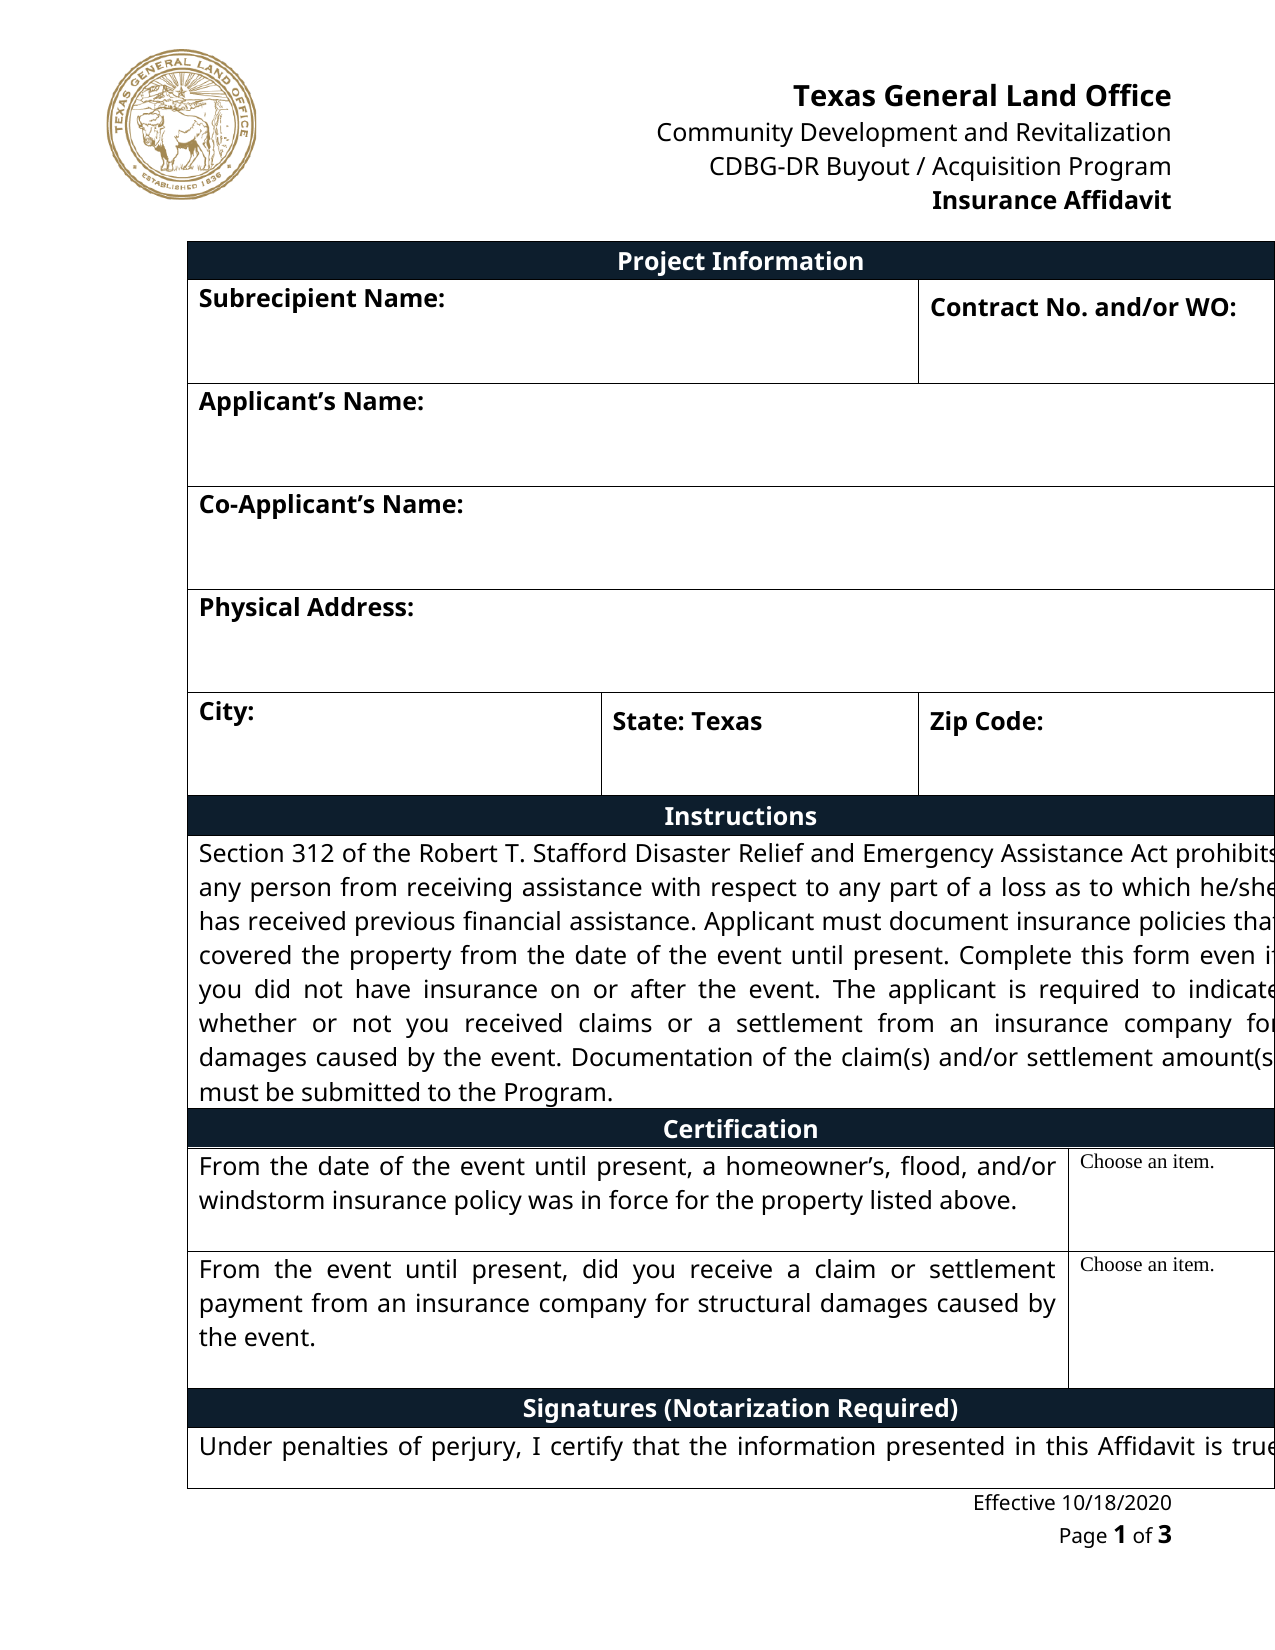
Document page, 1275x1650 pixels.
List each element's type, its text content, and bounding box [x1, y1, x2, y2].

table_cell Section 312 of the Robert T. Stafford Disaster Relief and Emergency Assistance Act prohibits any person from receiving assistance with respect to any part of a loss as to which he/she has received previous financial assistance. Applicant must document insurance policies that covered the property from the date of the event until present. Complete this form even if you did not have insurance on or after the event. The applicant is required to indicate whether or not you received claims or a settlement from an insurance company for damages caused by the event. Documentation of the claim(s) and/or settlement amount(s) must be submitted to the Program. [188, 836, 1274, 1108]
table_cell Zip Code: [919, 693, 1274, 795]
table_cell Subrecipient Name: [188, 280, 918, 382]
table_cell Instructions [188, 796, 1274, 835]
table_cell Applicant’s Name: [188, 384, 1274, 486]
table_cell Signatures (Notarization Required) [188, 1389, 1274, 1427]
table_cell Contract No. and/or WO: [919, 280, 1274, 382]
table_cell From the date of the event until present, a homeowner’s, flood, and/or windstorm insurance policy was in force for the property listed above. [188, 1149, 1068, 1251]
table_cell State: Texas [602, 693, 918, 795]
picture [106, 49, 257, 200]
table_cell From the event until present, did you receive a claim or settlement payment from an insurance company for structural damages caused by the event. [188, 1252, 1068, 1388]
table_cell Co-Applicant’s Name: [188, 487, 1274, 589]
table_header Project Information [188, 242, 1274, 279]
table_cell City: [188, 693, 601, 795]
table_cell Certification [188, 1109, 1274, 1147]
table_cell Physical Address: [188, 590, 1274, 692]
